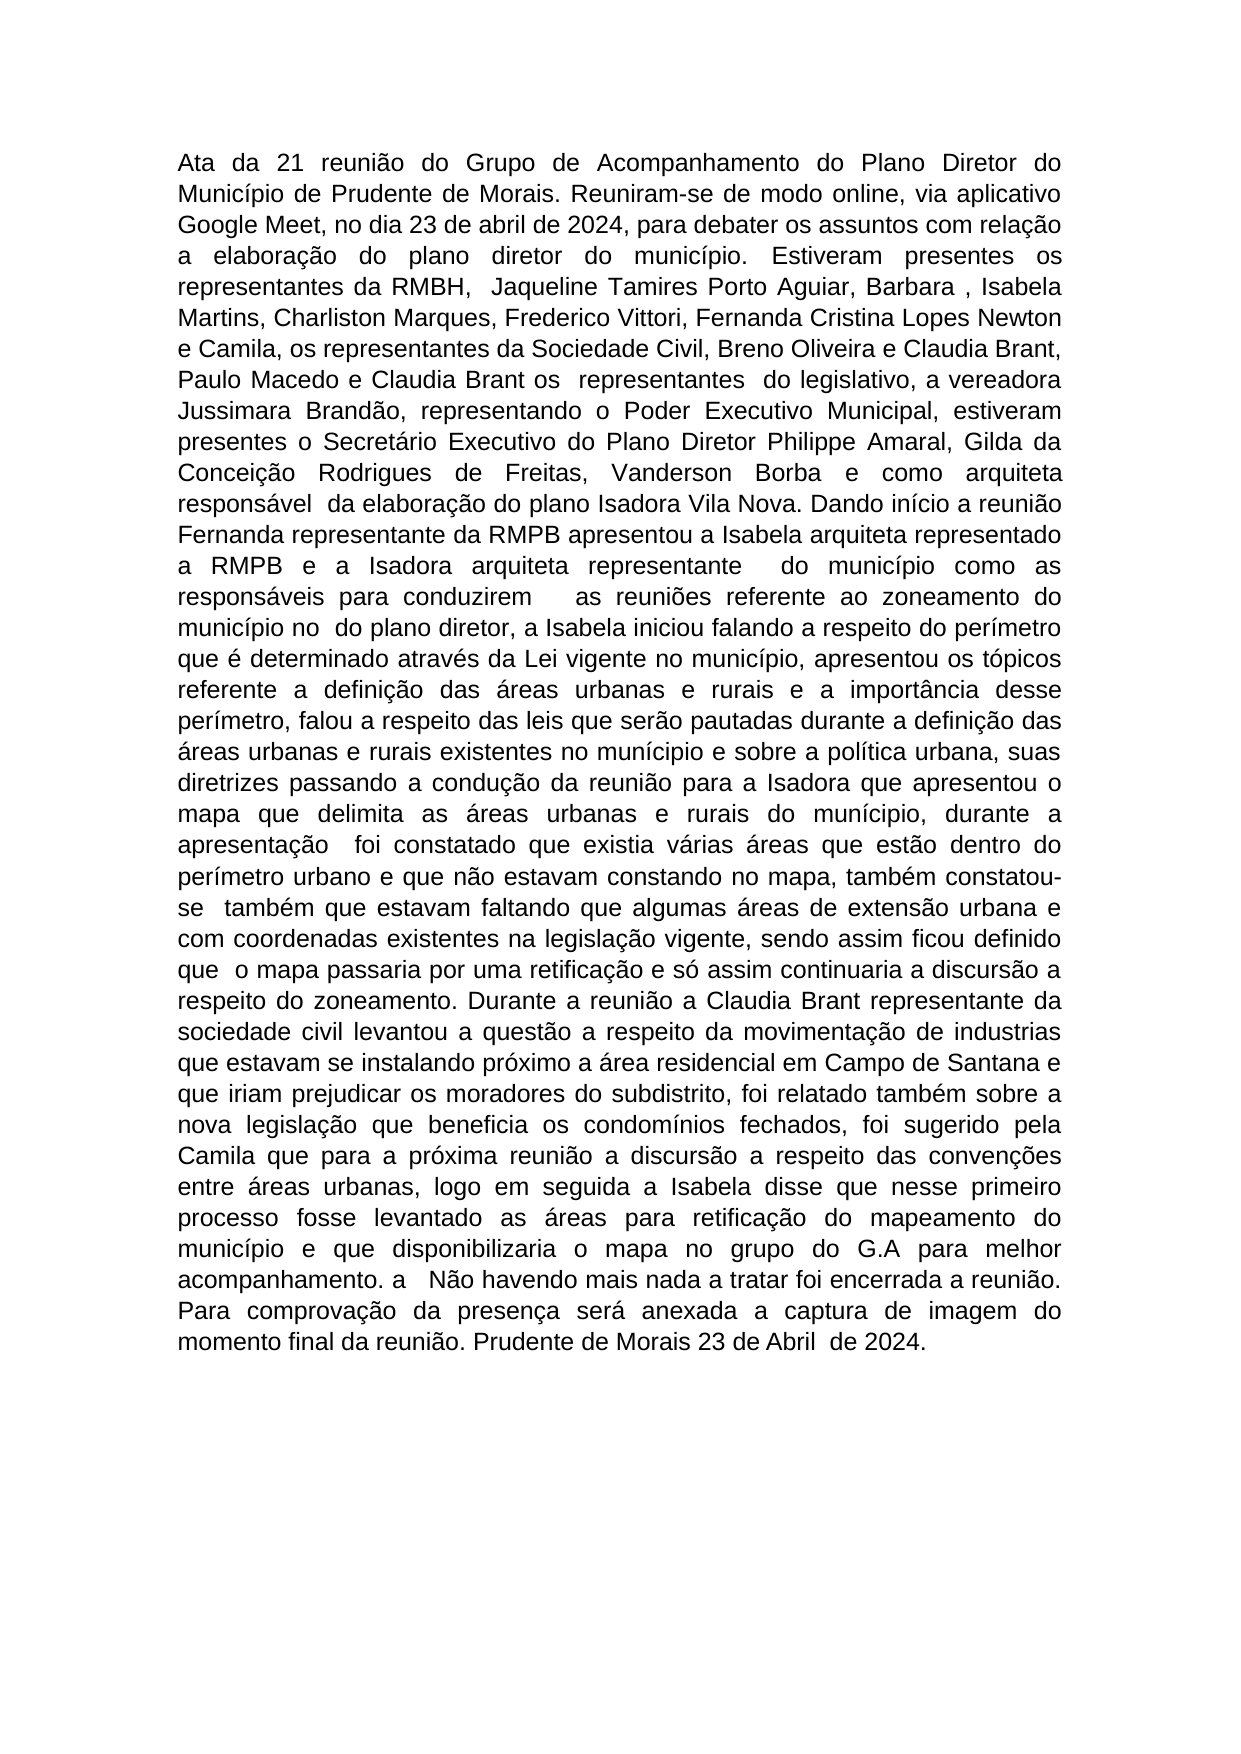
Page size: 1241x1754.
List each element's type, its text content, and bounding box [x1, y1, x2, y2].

text Ata da 21 reunião do Grupo de Acompanhamento do Plano Diretor do Município de Prudente de Morais. Reuniram-se de modo online, via aplicativo Google Meet, no dia 23 de abril de 2024, para debater os assuntos com relação a elaboração do plano diretor do município. Estiveram presentes os representantes da RMBH, Jaqueline Tamires Porto Aguiar, Barbara , Isabela Martins, Charliston Marques, Frederico Vittori, Fernanda Cristina Lopes Newton e Camila, os representantes da Sociedade Civil, Breno Oliveira e Claudia Brant, Paulo Macedo e Claudia Brant os representantes do legislativo, a vereadora Jussimara Brandão, representando o Poder Executivo Municipal, estiveram presentes o Secretário Executivo do Plano Diretor Philippe Amaral, Gilda da Conceição Rodrigues de Freitas, Vanderson Borba e como arquiteta responsável da elaboração do plano Isadora Vila Nova. Dando início a reunião Fernanda representante da RMPB apresentou a Isabela arquiteta representado a RMPB e a Isadora arquiteta representante do município como as responsáveis para conduzirem as reuniões referente ao zoneamento do município no do plano diretor, a Isabela iniciou falando a respeito do perímetro que é determinado através da Lei vigente no município, apresentou os tópicos referente a definição das áreas urbanas e rurais e a importância desse perímetro, falou a respeito das leis que serão pautadas durante a definição das áreas urbanas e rurais existentes no munícipio e sobre a política urbana, suas diretrizes passando a condução da reunião para a Isadora que apresentou o mapa que delimita as áreas urbanas e rurais do munícipio, durante a apresentação foi constatado que existia várias áreas que estão dentro do perímetro urbano e que não estavam constando no mapa, também constatou-se também que estavam faltando que algumas áreas de extensão urbana e com coordenadas existentes na legislação vigente, sendo assim ficou definido que o mapa passaria por uma retificação e só assim continuaria a discursão a respeito do zoneamento. Durante a reunião a Claudia Brant representante da sociedade civil levantou a questão a respeito da movimentação de industrias que estavam se instalando próximo a área residencial em Campo de Santana e que iriam prejudicar os moradores do subdistrito, foi relatado também sobre a nova legislação que beneficia os condomínios fechados, foi sugerido pela Camila que para a próxima reunião a discursão a respeito das convenções entre áreas urbanas, logo em seguida a Isabela disse que nesse primeiro processo fosse levantado as áreas para retificação do mapeamento do município e que disponibilizaria o mapa no grupo do G.A para melhor acompanhamento. a Não havendo mais nada a tratar foi encerrada a reunião. Para comprovação da presença será anexada a captura de imagem do momento final da reunião. Prudente de Morais 23 de Abril de 2024. [177, 148, 1063, 1356]
